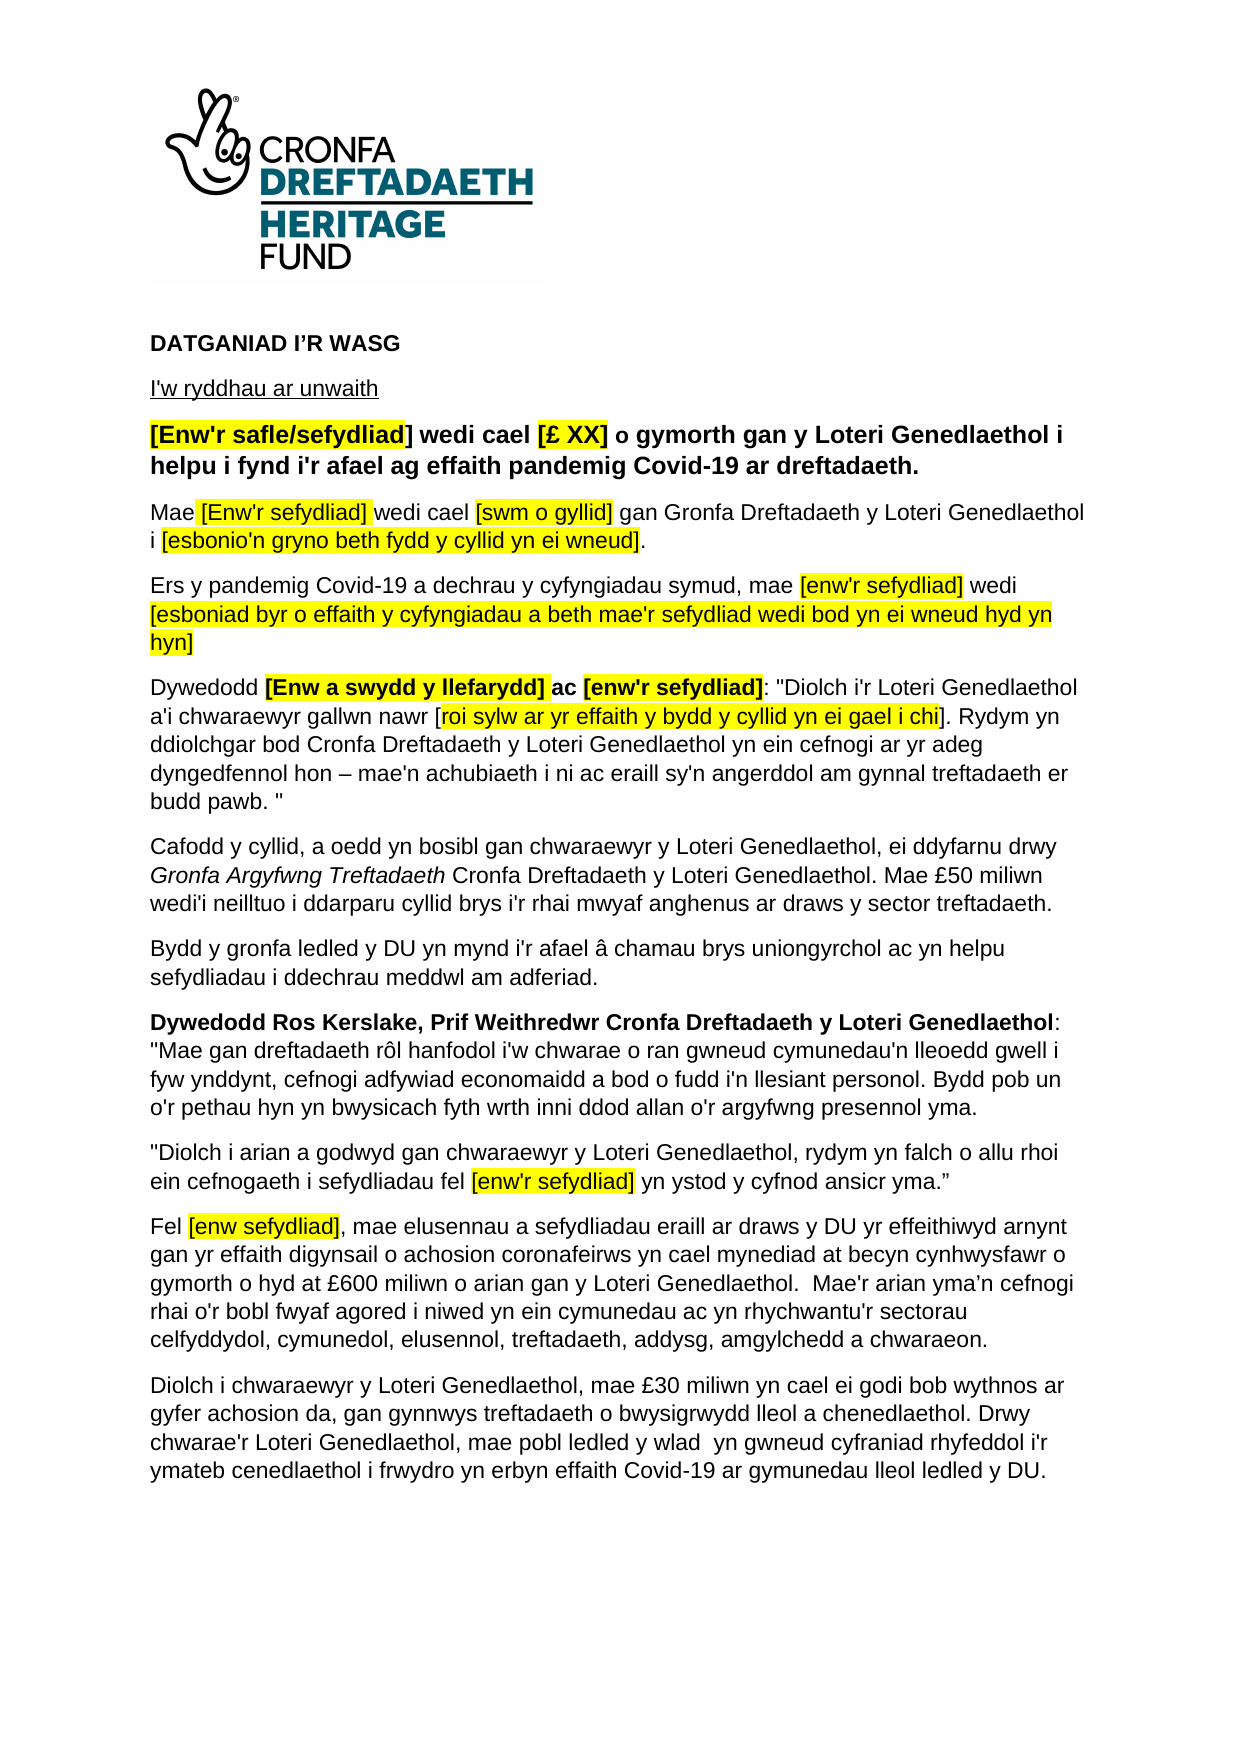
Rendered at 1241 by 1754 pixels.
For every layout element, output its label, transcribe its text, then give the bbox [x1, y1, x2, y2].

text DATGANIAD I’R WASG [150, 330, 1090, 356]
text Mae [Enw'r sefydliad] wedi cael [swm o gyllid] gan Gronfa Dreftadaeth y Loteri Genedlaethol i [esbonio'n gryno beth fydd y cyllid yn ei wneud]. [150, 499, 1090, 554]
text Cafodd y cyllid, a oedd yn bosibl gan chwaraewyr y Loteri Genedlaethol, ei ddyfarnu drwy Gronfa Argyfwng Treftadaeth Cronfa Dreftadaeth y Loteri Genedlaethol. Mae £50 miliwn wedi'i neilltuo i ddarparu cyllid brys i'r rhai mwyaf anghenus ar draws y sector treftadaeth. [150, 833, 1090, 916]
text Dywedodd Ros Kerslake, Prif Weithredwr Cronfa Dreftadaeth y Loteri Genedlaethol: "Mae gan dreftadaeth rôl hanfodol i'w chwarae o ran gwneud cymunedau'n lleoedd gwell i fyw ynddynt, cefnogi adfywiad economaidd a bod o fudd i'n llesiant personol. Bydd pob un o'r pethau hyn yn bwysicach fyth wrth inni ddod allan o'r argyfwng presennol yma. [150, 1009, 1090, 1120]
text Ers y pandemig Covid-19 a dechrau y cyfyngiadau symud, mae [enw'r sefydliad] wedi [esboniad byr o effaith y cyfyngiadau a beth mae'r sefydliad wedi bod yn ei wneud hyd yn hyn] [150, 572, 1090, 656]
text Bydd y gronfa ledled y DU yn mynd i'r afael â chamau brys uniongyrchol ac yn helpu sefydliadau i ddechrau meddwl am adferiad. [150, 935, 1090, 990]
text Dywedodd [Enw a swydd y llefarydd] ac [enw'r sefydliad]: "Diolch i'r Loteri Genedlaethol a'i chwaraewyr gallwn nawr [roi sylw ar yr effaith y bydd y cyllid yn ei gael i chi]. Rydym yn ddiolchgar bod Cronfa Dreftadaeth y Loteri Genedlaethol yn ein cefnogi ar yr adeg dyngedfennol hon – mae'n achubiaeth i ni ac eraill sy'n angerddol am gynnal treftadaeth er budd pawb. " [150, 674, 1090, 814]
picture [150, 73, 549, 285]
text I'w ryddhau ar unwaith [150, 375, 1090, 401]
text Diolch i chwaraewyr y Loteri Genedlaethol, mae £30 miliwn yn cael ei godi bob wythnos ar gyfer achosion da, gan gynnwys treftadaeth o bwysigrwydd lleol a chenedlaethol. Drwy chwarae'r Loteri Genedlaethol, mae pobl ledled y wlad yn gwneud cyfraniad rhyfeddol i'r ymateb cenedlaethol i frwydro yn erbyn effaith Covid-19 ar gymunedau lleol ledled y DU. [150, 1372, 1090, 1483]
text "Diolch i arian a godwyd gan chwaraewyr y Loteri Genedlaethol, rydym yn falch o allu rhoi ein cefnogaeth i sefydliadau fel [enw'r sefydliad] yn ystod y cyfnod ansicr yma.” [150, 1139, 1090, 1194]
text [Enw'r safle/sefydliad] wedi cael [£ XX] o gymorth gan y Loteri Genedlaethol i helpu i fynd i'r afael ag effaith pandemig Covid-19 ar dreftadaeth. [150, 420, 1090, 480]
text Fel [enw sefydliad], mae elusennau a sefydliadau eraill ar draws y DU yr effeithiwyd arnynt gan yr effaith digynsail o achosion coronafeirws yn cael mynediad at becyn cynhwysfawr o gymorth o hyd at £600 miliwn o arian gan y Loteri Genedlaethol. Mae'r arian yma’n cefnogi rhai o'r bobl fwyaf agored i niwed yn ein cymunedau ac yn rhychwantu'r sectorau celfyddydol, cymunedol, elusennol, treftadaeth, addysg, amgylchedd a chwaraeon. [150, 1213, 1090, 1353]
